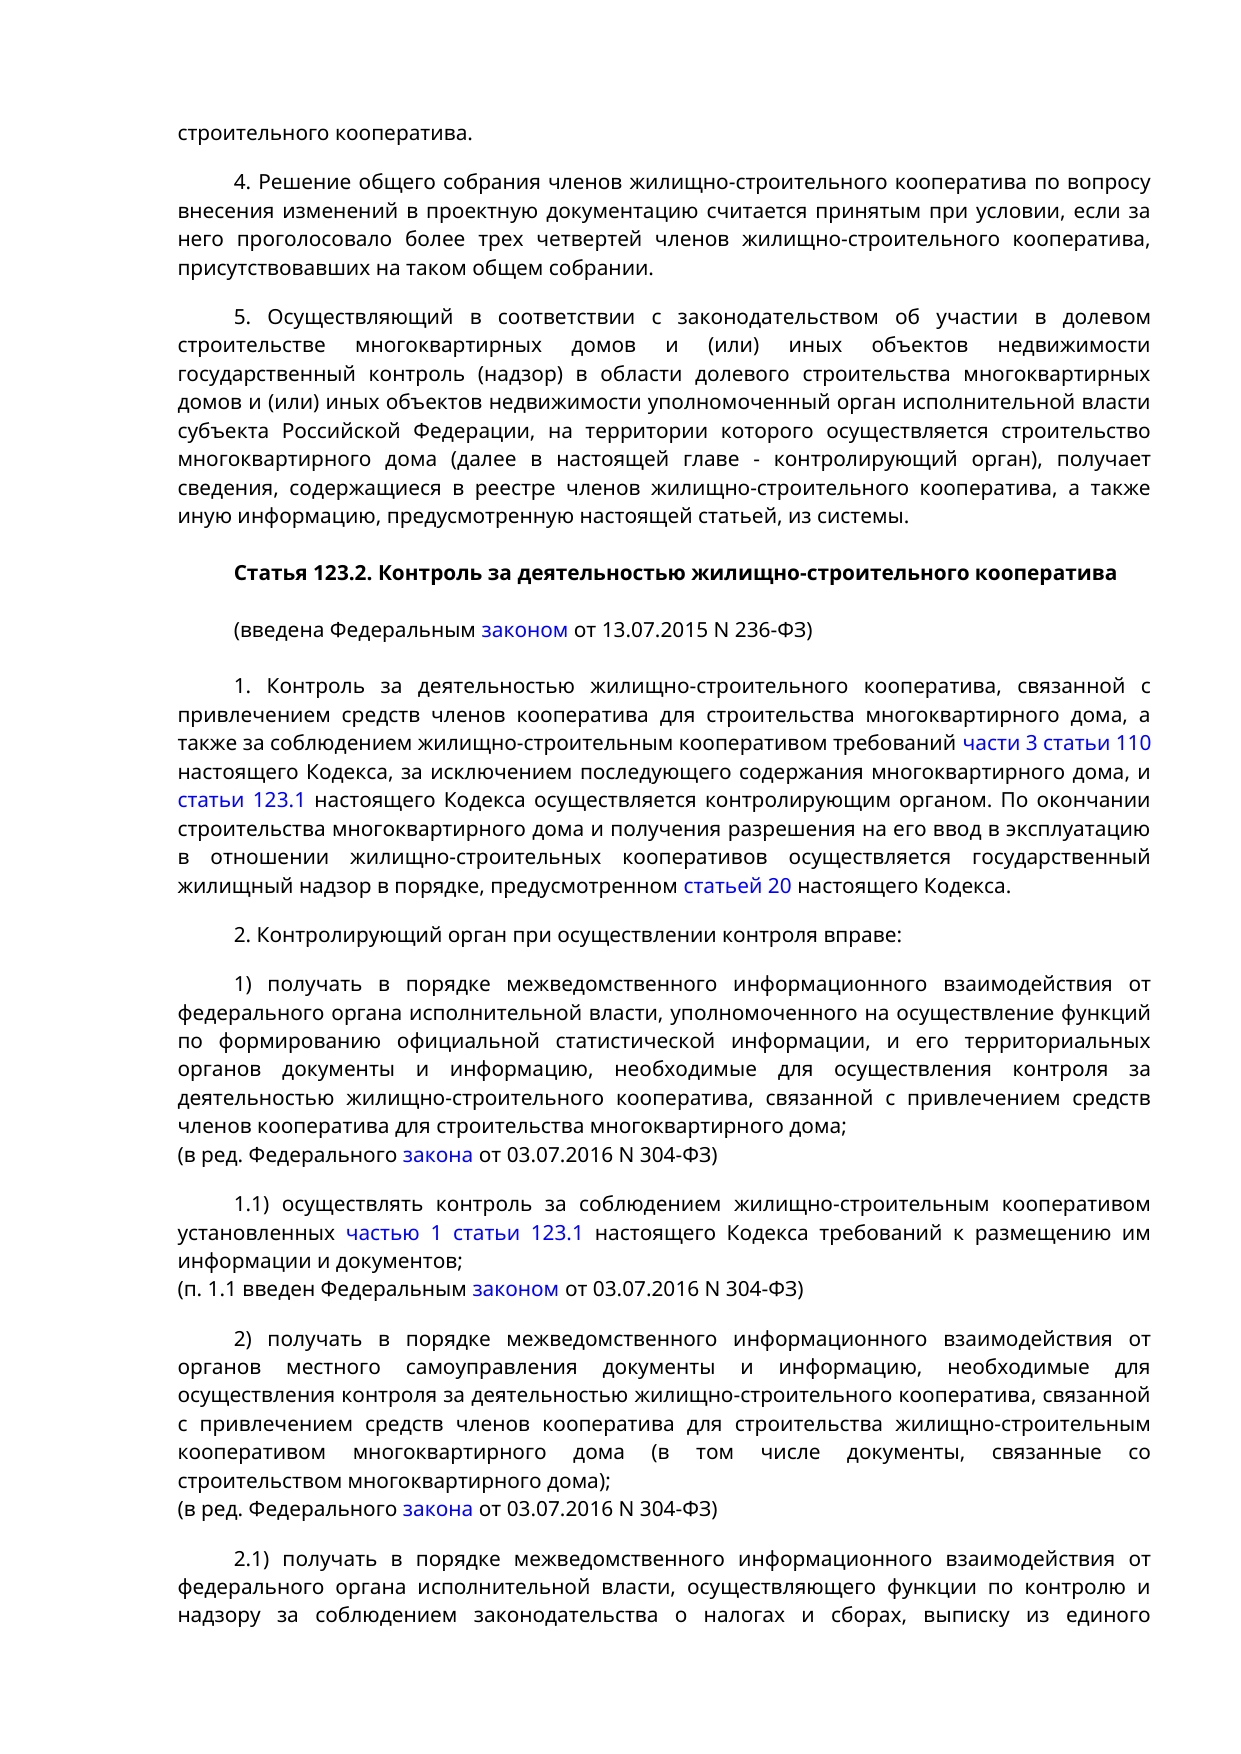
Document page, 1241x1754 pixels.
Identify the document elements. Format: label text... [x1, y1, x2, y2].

title Статья 123.2. Контроль за деятельностью жилищно-строительного кооператива [177, 558, 1152, 586]
text 1. Контроль за деятельностью жилищно-строительного кооператива, связанной с привлечением средств членов кооператива для строительства многоквартирного дома, а также за соблюдением жилищно-строительным кооперативом требований части 3 статьи 110 настоящего Кодекса, за исключением последующего содержания многоквартирного дома, и статьи 123.1 настоящего Кодекса осуществляется контролирующим органом. По окончании строительства многоквартирного дома и получения разрешения на его ввод в эксплуатацию в отношении жилищно-строительных кооперативов осуществляется государственный жилищный надзор в порядке, предусмотренном статьей 20 настоящего Кодекса. [177, 672, 1152, 899]
text 2) получать в порядке межведомственного информационного взаимодействия от органов местного самоуправления документы и информацию, необходимые для осуществления контроля за деятельностью жилищно-строительного кооператива, связанной с привлечением средств членов кооператива для строительства жилищно-строительным кооперативом многоквартирного дома (в том числе документы, связанные со строительством многоквартирного дома); [177, 1324, 1152, 1494]
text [177, 118, 1152, 147]
text (п. 1.1 введен Федеральным законом от 03.07.2016 N 304-ФЗ) [177, 1274, 1152, 1303]
text 4. Решение общего собрания членов жилищно-строительного кооператива по вопросу внесения изменений в проектную документацию считается принятым при условии, если за него проголосовало более трех четвертей членов жилищно-строительного кооператива, присутствовавших на таком общем собрании. [177, 167, 1152, 281]
text 1.1) осуществлять контроль за соблюдением жилищно-строительным кооперативом установленных частью 1 статьи 123.1 настоящего Кодекса требований к размещению им информации и документов; [177, 1189, 1152, 1274]
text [177, 1544, 1152, 1629]
text (в ред. Федерального закона от 03.07.2016 N 304-ФЗ) [177, 1140, 1152, 1168]
text (в ред. Федерального закона от 03.07.2016 N 304-ФЗ) [177, 1494, 1152, 1523]
text 5. Осуществляющий в соответствии с законодательством об участии в долевом строительстве многоквартирных домов и (или) иных объектов недвижимости государственный контроль (надзор) в области долевого строительства многоквартирных домов и (или) иных объектов недвижимости уполномоченный орган исполнительной власти субъекта Российской Федерации, на территории которого осуществляется строительство многоквартирного дома (далее в настоящей главе - контролирующий орган), получает сведения, содержащиеся в реестре членов жилищно-строительного кооператива, а также иную информацию, предусмотренную настоящей статьей, из системы. [177, 302, 1152, 529]
text 1) получать в порядке межведомственного информационного взаимодействия от федерального органа исполнительной власти, уполномоченного на осуществление функций по формированию официальной статистической информации, и его территориальных органов документы и информацию, необходимые для осуществления контроля за деятельностью жилищно-строительного кооператива, связанной с привлечением средств членов кооператива для строительства многоквартирного дома; [177, 969, 1152, 1140]
text (введена Федеральным законом от 13.07.2015 N 236-ФЗ) [177, 615, 1152, 643]
text 2. Контролирующий орган при осуществлении контроля вправе: [177, 920, 1152, 948]
